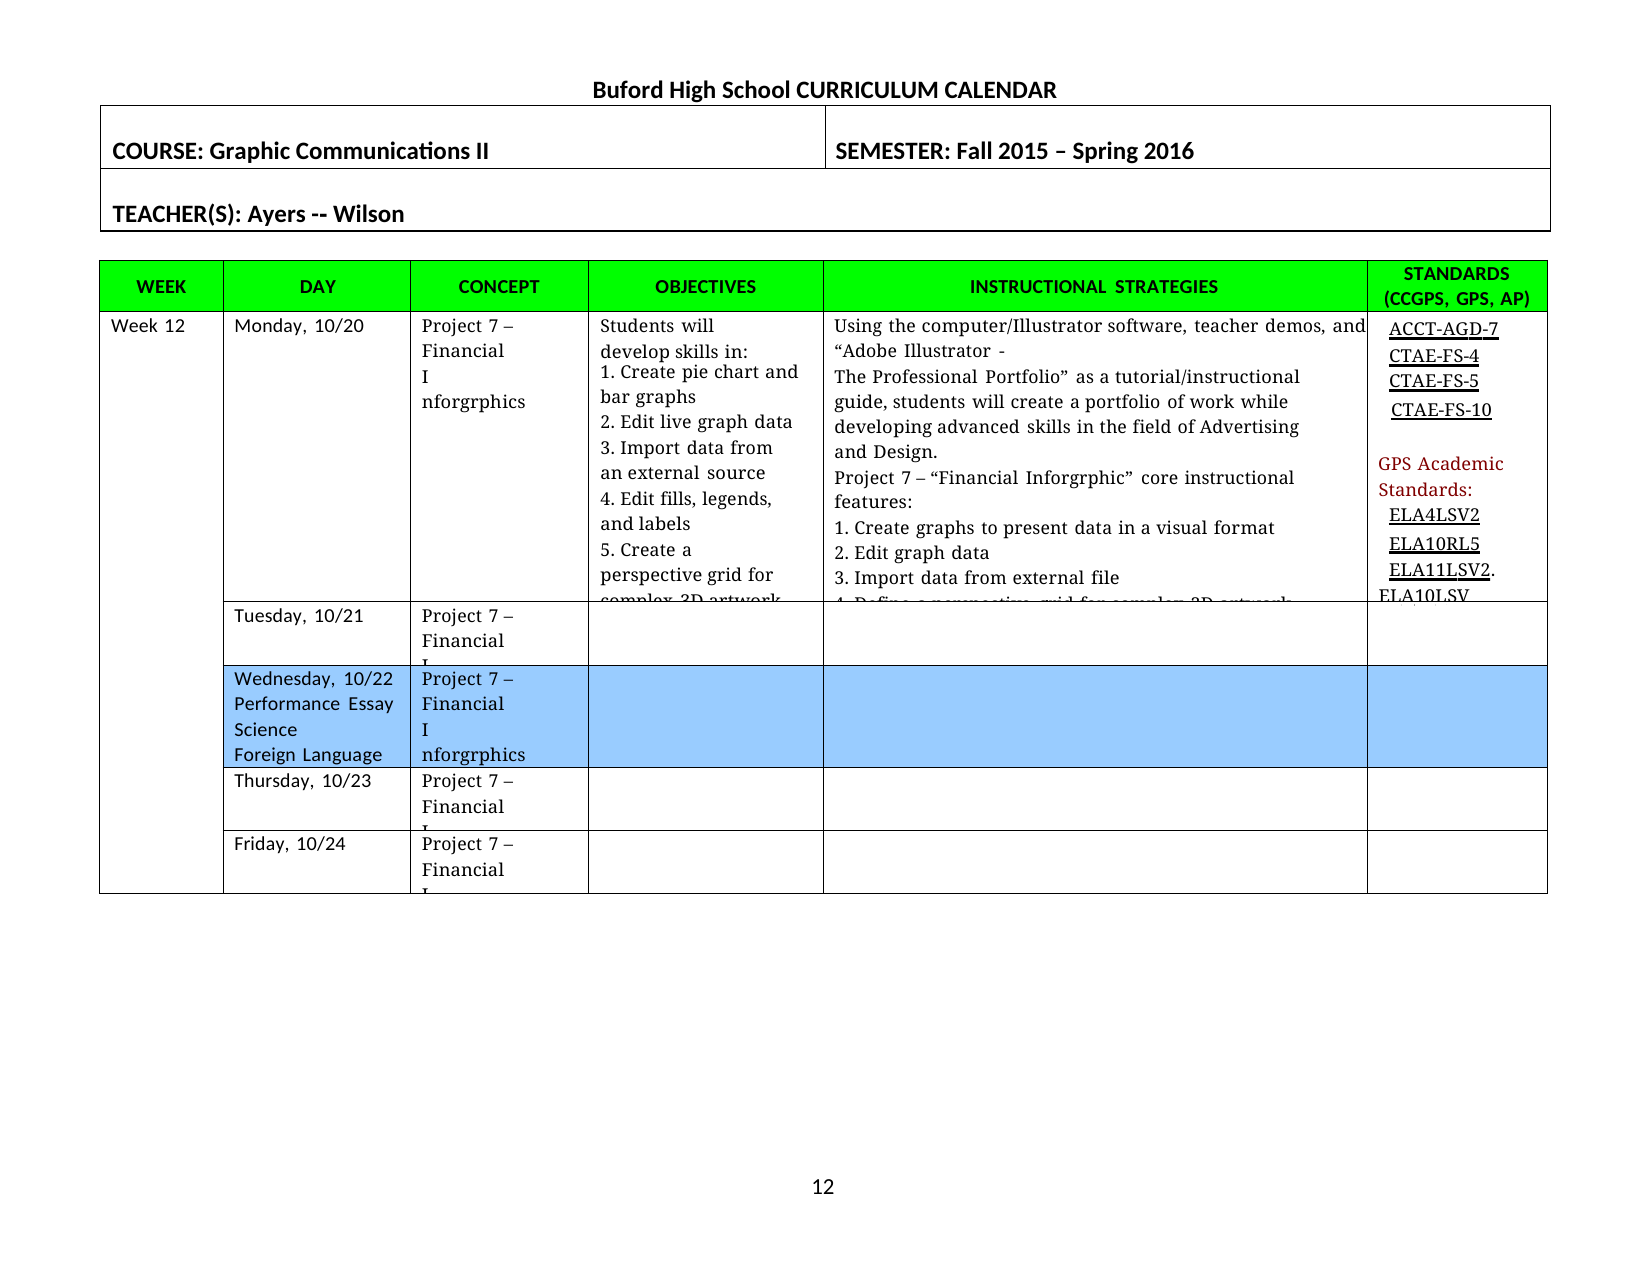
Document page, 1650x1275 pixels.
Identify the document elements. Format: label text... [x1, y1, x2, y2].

table_cell [589, 666, 823, 767]
table_cell Project 7 – Financial Inforgrphics [411, 666, 588, 767]
table_cell [824, 768, 1367, 830]
table_cell Wednesday, 10/22 Performance Essay Science Foreign Language [224, 666, 410, 767]
table_header DAY [224, 261, 410, 311]
table_header CONCEPT [411, 261, 588, 311]
table_cell Project 7 – Financial Inforgrphics [411, 768, 588, 830]
table_cell [589, 602, 823, 664]
table_cell Monday, 10/20 [224, 312, 410, 601]
table_cell [1368, 666, 1547, 767]
table_cell [824, 602, 1367, 664]
table_header INSTRUCTIONAL STRATEGIES [824, 261, 1367, 311]
table_header STANDARDS (CCGPS, GPS, AP) [1368, 261, 1547, 311]
table_cell Using the computer/Illustrator software, teacher demos, and “Adobe Illustrator - The Professional Portfolio” as a tutorial/instructional guide, students will create a portfolio of work while developing advanced skills in the field of Advertising and Design. Project 7 – “Financial Inforgrphic” core instructional features: 1. Create graphs to present data in a visual format 2. Edit graph data 3. Import data from external file 4. Define a perspective grid for complex 3D artwork 5. Create objects on alternate horizontal planes 6. Place objects in correct perspective [824, 312, 1367, 601]
table_cell [1368, 768, 1547, 830]
table_cell Project 7 – Financial Inforgrphics [411, 831, 588, 893]
table_cell Week 12 [100, 312, 223, 893]
table_cell [589, 831, 823, 893]
table_cell Tuesday, 10/21 [224, 602, 410, 664]
table_cell Friday, 10/24 [224, 831, 410, 893]
table_cell [1368, 602, 1547, 664]
table_cell Project 7 – Financial Inforgrphics [411, 602, 588, 664]
table_cell ACCT-AGD-7 CTAE-FS-4 CTAE-FS-5 CTAE-FS-10 GPS Academic Standards: ELA4LSV2 ELA10RL5 ELA11LSV2. ELA10LSV [1368, 312, 1547, 601]
table_header WEEK [100, 261, 223, 311]
table_cell [824, 831, 1367, 893]
table_cell Thursday, 10/23 [224, 768, 410, 830]
table_cell Students will develop skills in: 1. Create pie chart and bar graphs 2. Edit live graph data 3. Import data from an external source 4. Edit fills, legends, and labels 5. Create a perspective grid for complex 3D artwork 6. Place objects into perspective [589, 312, 823, 601]
table_cell [824, 666, 1367, 767]
table_cell [589, 768, 823, 830]
table_header OBJECTIVES [589, 261, 823, 311]
table_cell Project 7 – Financial Inforgrphics [411, 312, 588, 601]
table_cell [1368, 831, 1547, 893]
text TEACHER(S): Ayers -­‐ Wilson [112, 198, 1564, 228]
text COURSE: Graphic Communications II SEMESTER: Fall 2015 – Spring 2016 [112, 136, 1564, 165]
